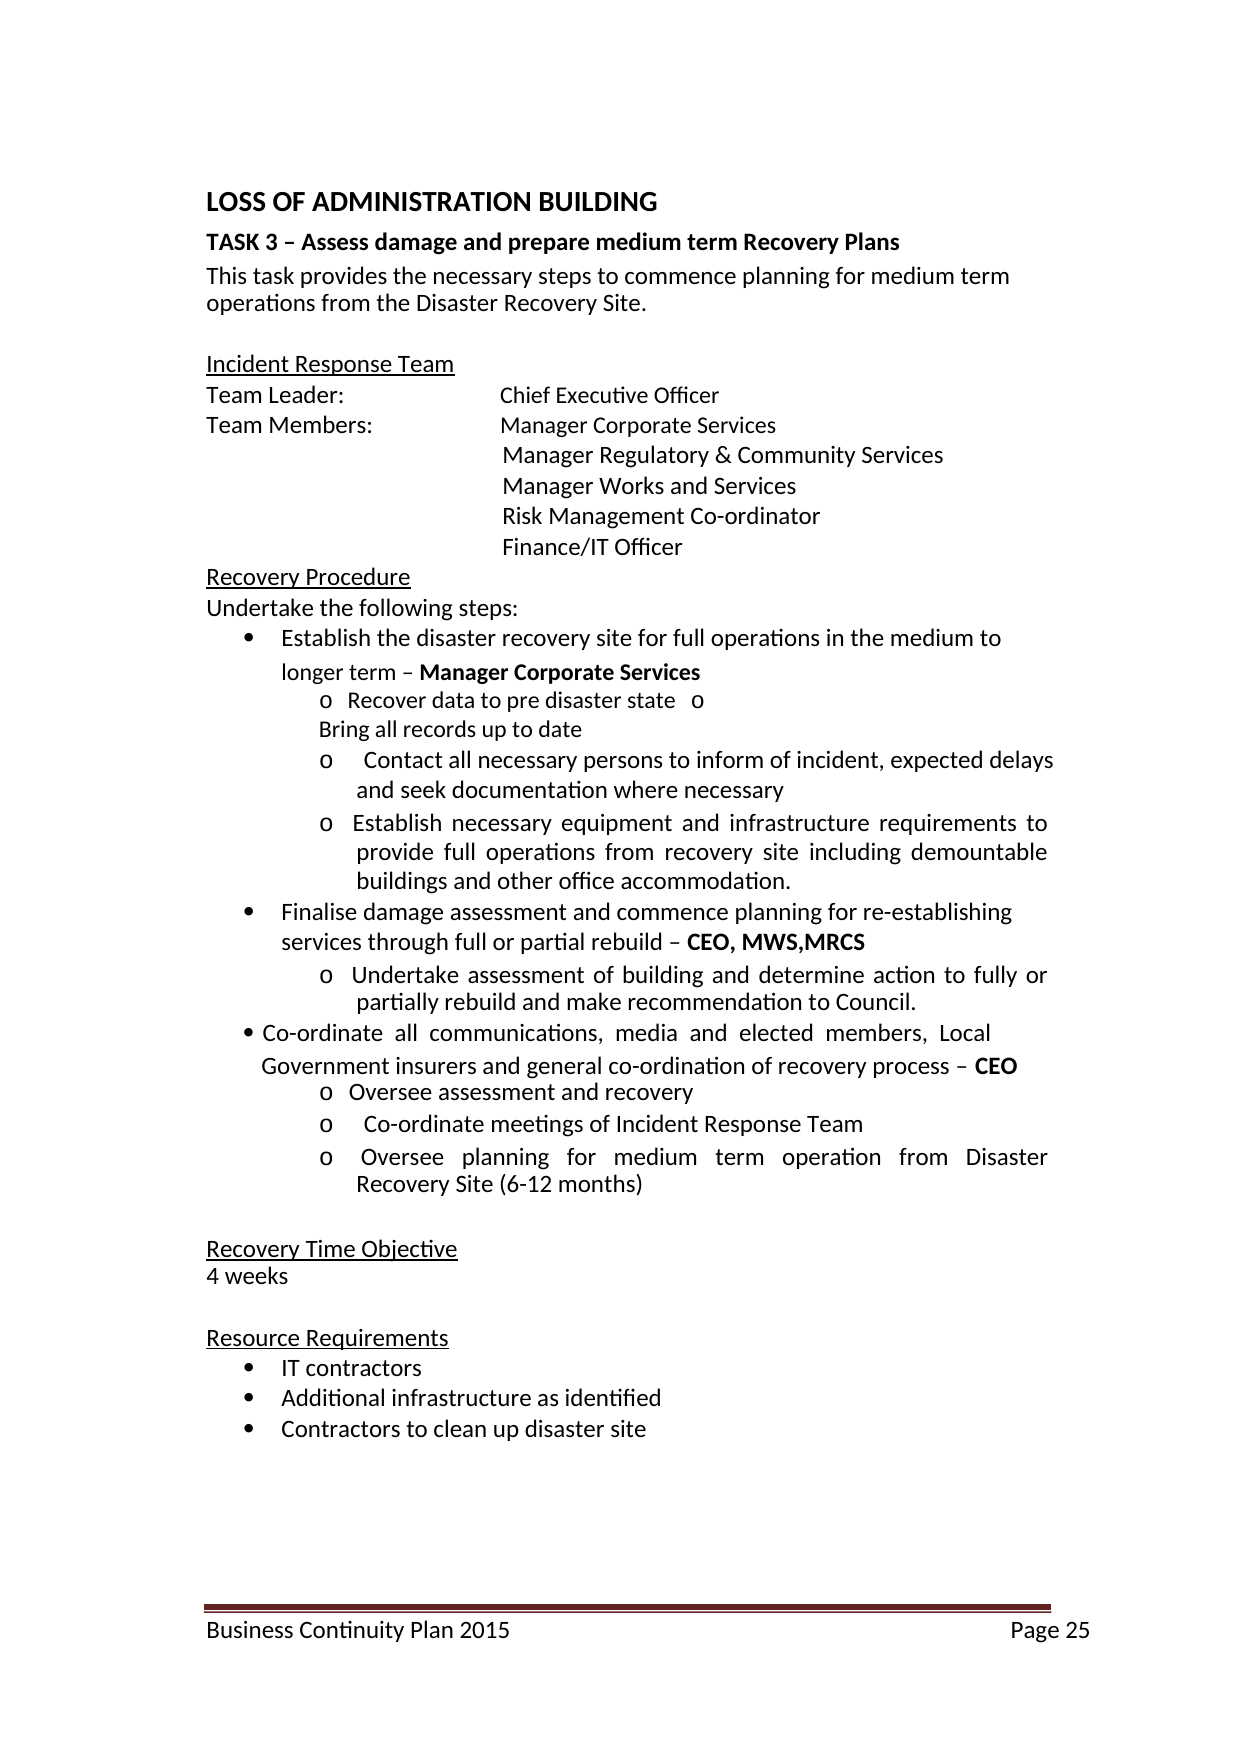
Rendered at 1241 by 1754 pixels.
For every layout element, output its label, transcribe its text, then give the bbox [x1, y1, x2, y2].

text Incident Response Team [206, 348, 1094, 379]
text Team Leader: Chief Executive Officer [206, 379, 1094, 409]
text o Contact all necessary persons to inform of incident, expected delays [319, 744, 1094, 774]
list Co-ordinate all communications, media and elected members, Local [244, 1017, 1094, 1047]
text Undertake the following steps: [206, 592, 1094, 622]
text This task provides the necessary steps to commence planning for medium term operations from the Disaster Recovery Site. [206, 262, 1048, 318]
list Establish the disaster recovery site for full operations in the medium to [244, 622, 1094, 652]
list Additional infrastructure as identified [244, 1382, 1094, 1413]
text Resource Requirements [206, 1322, 1094, 1352]
text TASK 3 – Assess damage and prepare medium term Recovery Plans [206, 226, 1094, 257]
text Risk Management Co-ordinator [502, 500, 1094, 531]
list IT contractors [244, 1352, 1094, 1382]
text Recovery Procedure [206, 561, 1094, 592]
text o Undertake assessment of building and determine action to fully or partially rebuild and make recommendation to Council. [319, 960, 1048, 1017]
text Finance/IT Officer [502, 531, 1094, 561]
list Finalise damage assessment and commence planning for re-establishing [244, 896, 1094, 926]
text and seek documentation where necessary [356, 774, 1094, 805]
text Team Members: Manager Corporate Services [206, 409, 1094, 439]
text Business Continuity Plan 2015 Page 25 [206, 1614, 1094, 1645]
text o Co-ordinate meetings of Incident Response Team [319, 1108, 1094, 1139]
text Manager Regulatory & Community Services [502, 439, 1094, 470]
text Manager Works and Services [502, 470, 1094, 500]
list Contractors to clean up disaster site [244, 1413, 1094, 1443]
text LOSS OF ADMINISTRATION BUILDING [206, 184, 1094, 219]
text longer term – Manager Corporate Services o Recover data to pre disaster state o Bring all records up to date [281, 658, 719, 744]
text services through full or partial rebuild – CEO, MWS,MRCS [281, 926, 1094, 956]
text o Establish necessary equipment and infrastructure requirements to provide full operations from recovery site including demountable buildings and other office accommodation. [319, 808, 1048, 895]
text Recovery Time Objective 4 weeks [206, 1236, 459, 1291]
text o Oversee planning for medium term operation from Disaster Recovery Site (6-12 months) [319, 1142, 1048, 1199]
text Government insurers and general co-ordination of recovery process – CEO o Oversee assessment and recovery [261, 1053, 1017, 1108]
